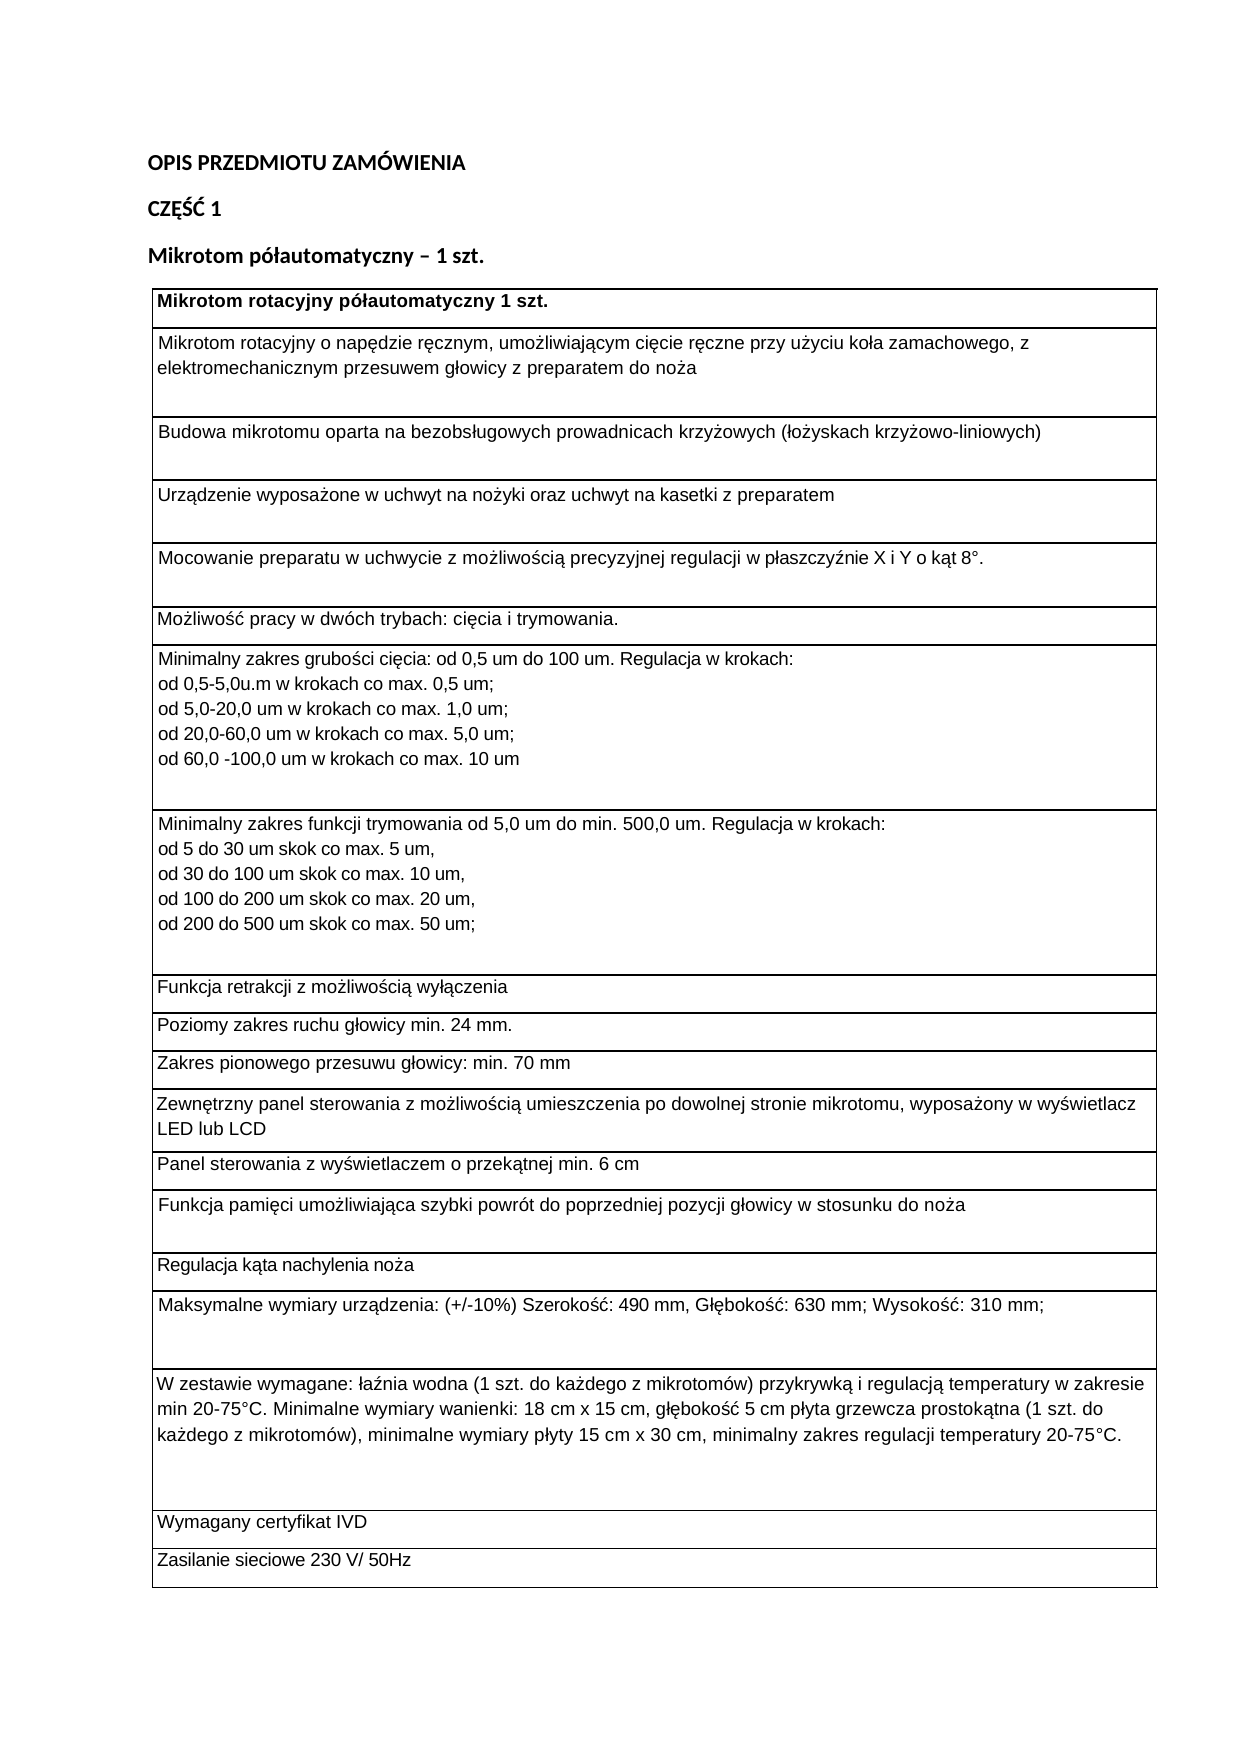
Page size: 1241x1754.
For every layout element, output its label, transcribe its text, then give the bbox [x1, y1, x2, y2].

table_cell Mikrotom rotacyjny o napędzie ręcznym, umożliwiającym cięcie ręczne przy użyciu koła zamachowego, z elektromechanicznym przesuwem głowicy z preparatem do noża [153, 329, 1156, 416]
table_cell Możliwość pracy w dwóch trybach: cięcia i trymowania. [153, 608, 1156, 644]
table_cell Funkcja pamięci umożliwiająca szybki powrót do poprzedniej pozycji głowicy w stosunku do noża [153, 1191, 1156, 1252]
table_header Mikrotom rotacyjny półautomatyczny 1 szt. [153, 290, 1156, 327]
table_cell Zakres pionowego przesuwu głowicy: min. 70 mm [153, 1052, 1156, 1088]
table_cell Budowa mikrotomu oparta na bezobsługowych prowadnicach krzyżowych (łożyskach krzyżowo-liniowych) [153, 418, 1156, 479]
text Mikrotom półautomatyczny – 1 szt. [148, 241, 1093, 269]
table_cell Regulacja kąta nachylenia noża [153, 1254, 1156, 1290]
table_cell Mocowanie preparatu w uchwycie z możliwością precyzyjnej regulacji w płaszczyźnie X i Y o kąt 8°. [153, 544, 1156, 606]
table_cell Funkcja retrakcji z możliwością wyłączenia [153, 976, 1156, 1012]
table_cell Wymagany certyfikat IVD [153, 1511, 1156, 1548]
table_cell Maksymalne wymiary urządzenia: (+/-10%) Szerokość: 490 mm, Głębokość: 630 mm; Wysokość: 310 mm; [153, 1292, 1156, 1368]
table_cell W zestawie wymagane: łaźnia wodna (1 szt. do każdego z mikrotomów) przykrywką i regulacją temperatury w zakresie min 20-75°C. Minimalne wymiary wanienki: 18 cm x 15 cm, głębokość 5 cm płyta grzewcza prostokątna (1 szt. do każdego z mikrotomów), minimalne wymiary płyty 15 cm x 30 cm, minimalny zakres regulacji temperatury 20-75°C. [153, 1370, 1156, 1509]
table_cell Poziomy zakres ruchu głowicy min. 24 mm. [153, 1014, 1156, 1050]
text OPIS PRZEDMIOTU ZAMÓWIENIA [148, 148, 1093, 176]
table_cell Panel sterowania z wyświetlaczem o przekątnej min. 6 cm [153, 1153, 1156, 1189]
text CZĘŚĆ 1 [148, 194, 1093, 222]
table_cell Minimalny zakres funkcji trymowania od 5,0 um do min. 500,0 um. Regulacja w krokach: od 5 do 30 um skok co max. 5 um, od 30 do 100 um skok co max. 10 um, od 100 do 200 um skok co max. 20 um, od 200 do 500 um skok co max. 50 um; [153, 811, 1156, 974]
table_cell Zasilanie sieciowe 230 V/ 50Hz [153, 1549, 1156, 1587]
table_cell Zewnętrzny panel sterowania z możliwością umieszczenia po dowolnej stronie mikrotomu, wyposażony w wyświetlacz LED lub LCD [153, 1090, 1156, 1151]
table_cell Urządzenie wyposażone w uchwyt na nożyki oraz uchwyt na kasetki z preparatem [153, 481, 1156, 542]
table_cell Minimalny zakres grubości cięcia: od 0,5 um do 100 um. Regulacja w krokach: od 0,5-5,0u.m w krokach co max. 0,5 um; od 5,0-20,0 um w krokach co max. 1,0 um; od 20,0-60,0 um w krokach co max. 5,0 um; od 60,0 -100,0 um w krokach co max. 10 um [153, 646, 1156, 809]
